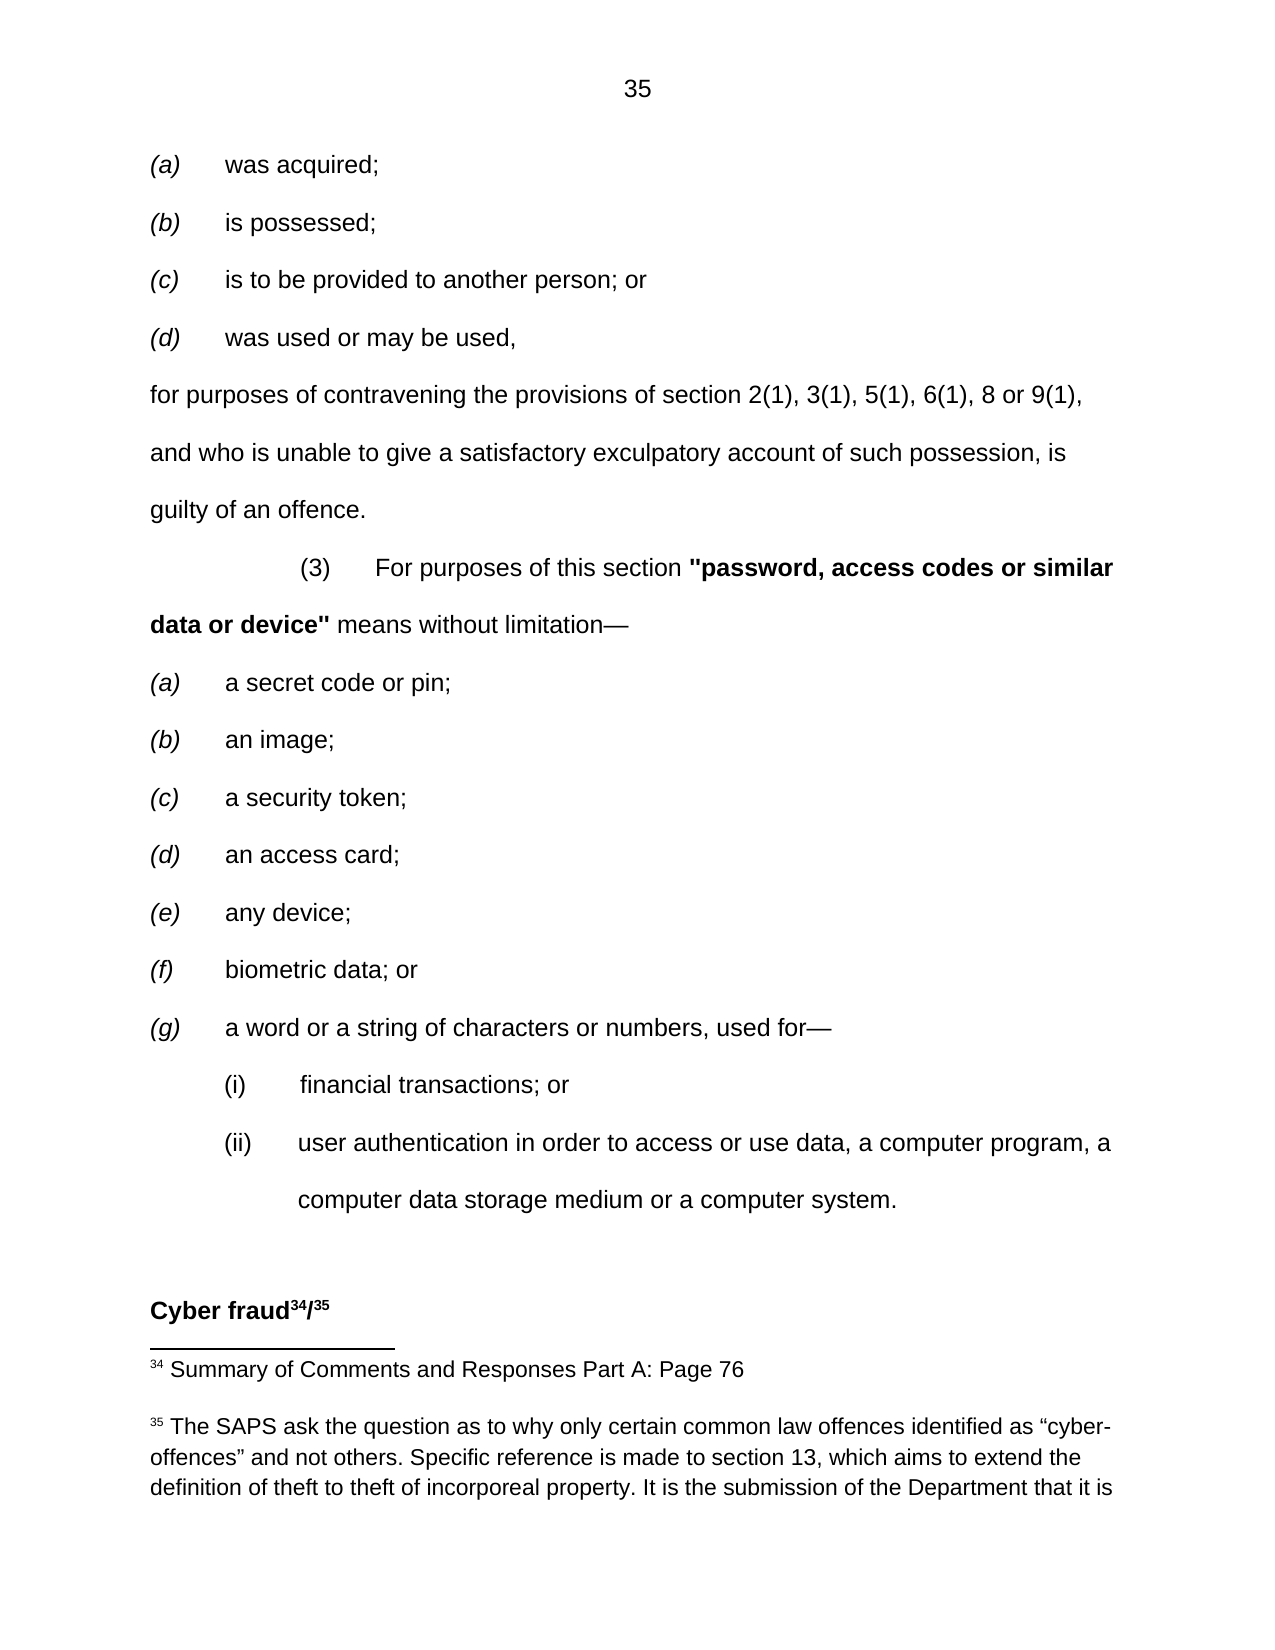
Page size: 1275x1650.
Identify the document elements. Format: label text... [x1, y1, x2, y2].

text (d) an access card; [150, 840, 1125, 869]
text (g) a word or a string of characters or numbers, used for— [150, 1012, 1125, 1041]
text (i) financial transactions; or [224, 1070, 1125, 1099]
text (d) was used or may be used, [150, 322, 1125, 351]
text (a) was acquired; [150, 150, 1125, 179]
text (c) is to be provided to another person; or [150, 265, 1125, 294]
text (f) biometric data; or [150, 955, 1125, 984]
text (ii) user authentication in order to access or use data, a computer program, a computer data storage medium or a computer system. [224, 1127, 1125, 1214]
text (e) any device; [150, 897, 1125, 926]
text for purposes of contravening the provisions of section 2(1), 3(1), 5(1), 6(1), 8 or 9(1), and who is unable to give a satisfactory exculpatory account of such possession, is guilty of an offence. [150, 380, 1125, 524]
text (b) an image; [150, 725, 1125, 754]
text Cyber fraud/ [150, 1296, 1125, 1325]
text (b) is possessed; [150, 207, 1125, 236]
text (3) For purposes of this section ''password, access codes or similar data or device'' means without limitation— [150, 552, 1125, 639]
text (c) a security token; [150, 782, 1125, 811]
text (a) a secret code or pin; [150, 667, 1125, 696]
